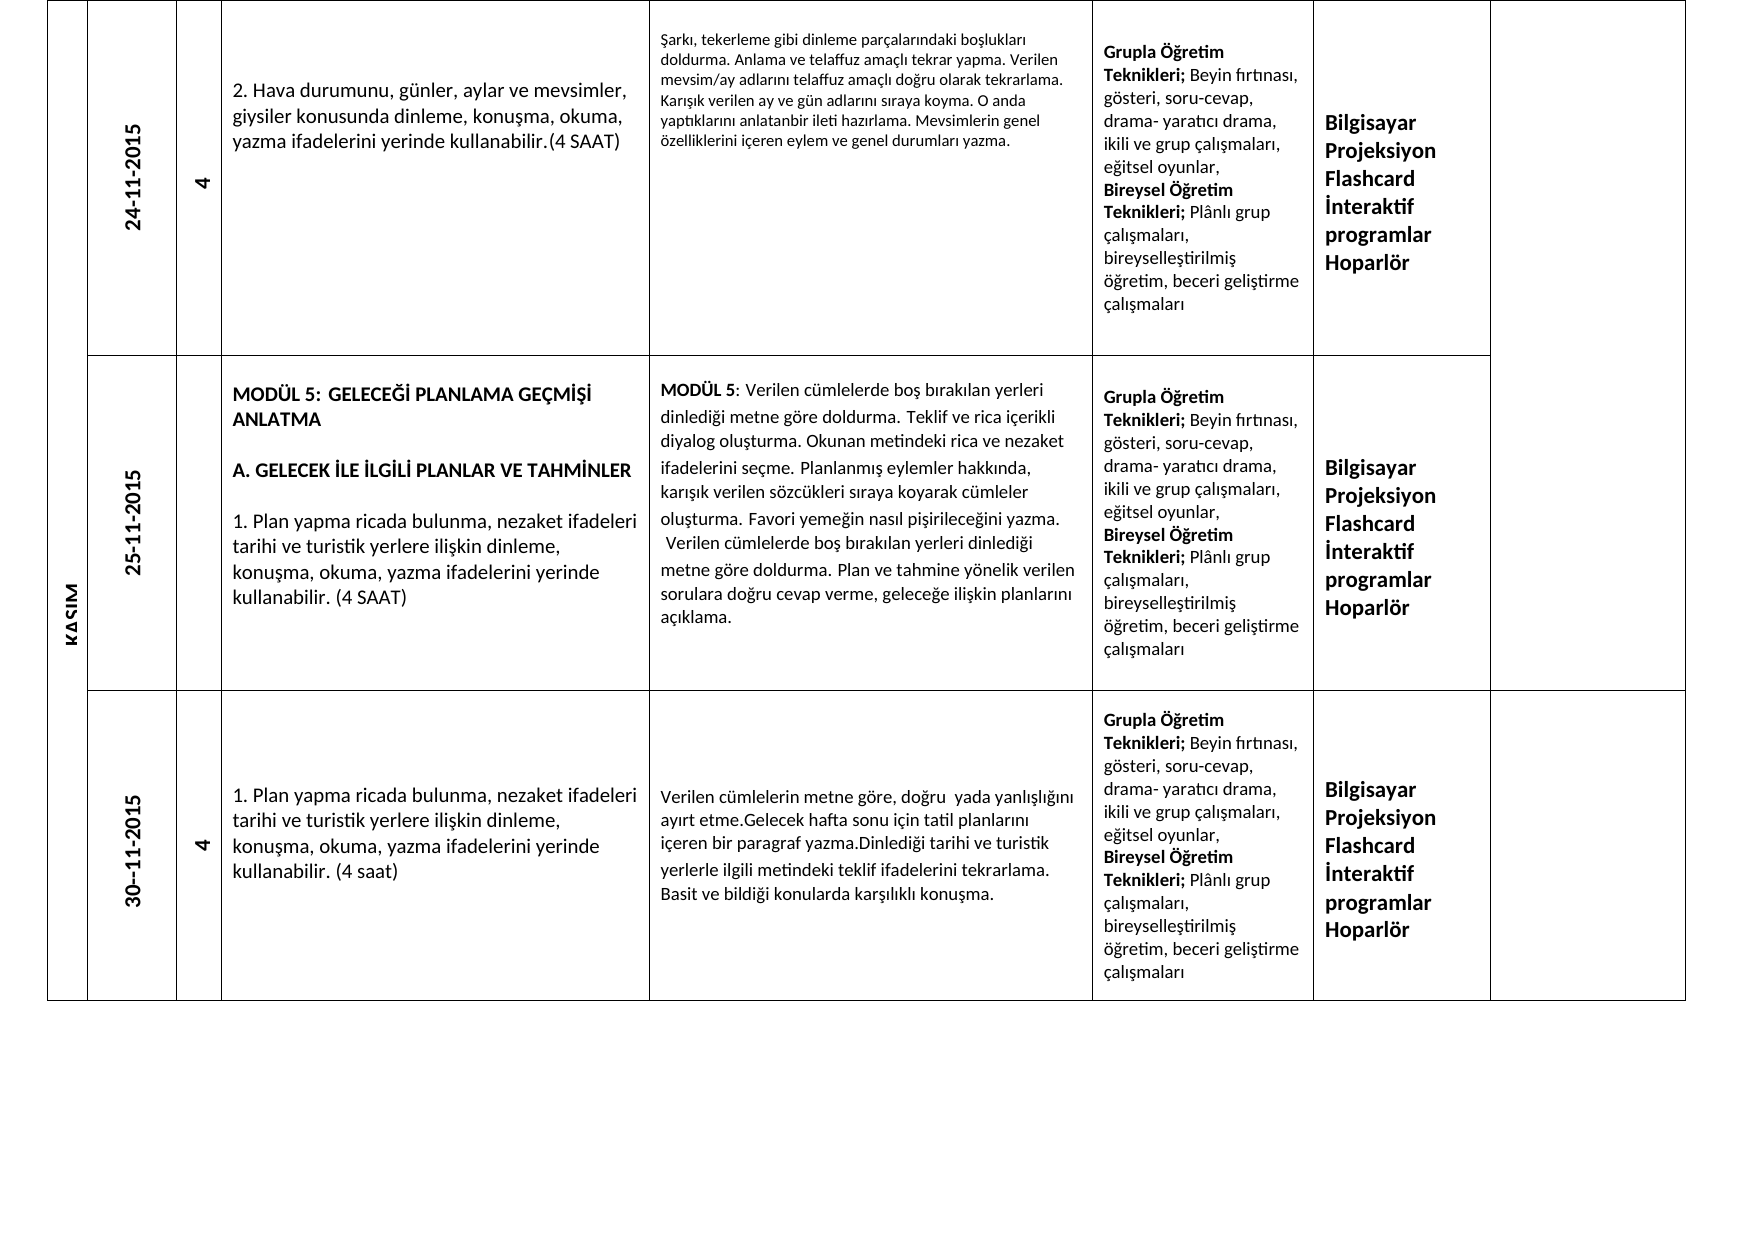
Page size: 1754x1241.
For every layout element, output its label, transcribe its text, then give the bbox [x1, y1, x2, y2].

table_cell 25-11-2015 [88, 356, 176, 690]
table_cell Bilgisayar Projeksiyon Flashcard İnteraktif programlar Hoparlör [1314, 356, 1490, 690]
table_header 2. Hava durumunu, günler, aylar ve mevsimler, giysiler konusunda dinleme, konuşma, okuma, yazma ifadelerini yerinde kullanabilir.(4 SAAT) [222, 1, 649, 354]
table_cell Bilgisayar Projeksiyon Flashcard İnteraktif programlar Hoparlör [1314, 691, 1490, 1000]
table_header Şarkı, tekerleme gibi dinleme parçalarındaki boşlukları doldurma. Anlama ve telaffuz amaçlı tekrar yapma. Verilen mevsim/ay adlarını telaffuz amaçlı doğru olarak tekrarlama. Karışık verilen ay ve gün adlarını sıraya koyma. O anda yaptıklarını anlatanbir ileti hazırlama. Mevsimlerin genel özelliklerini içeren eylem ve genel durumları yazma. [650, 1, 1092, 354]
table_header KASIM [48, 1, 87, 1000]
table_cell [177, 356, 221, 690]
table_cell [1491, 691, 1685, 1000]
table_cell Verilen cümlelerin metne göre, doğru yada yanlışlığını ayırt etme.Gelecek hafta sonu için tatil planlarını içeren bir paragraf yazma.Dinlediği tarihi ve turistik yerlerle ilgili metindeki teklif ifadelerini tekrarlama. Basit ve bildiği konularda karşılıklı konuşma. [650, 691, 1092, 1000]
table_cell MODÜL 5: Verilen cümlelerde boş bırakılan yerleri dinlediği metne göre doldurma. Teklif ve rica içerikli diyalog oluşturma. Okunan metindeki rica ve nezaket ifadelerini seçme. Planlanmış eylemler hakkında, karışık verilen sözcükleri sıraya koyarak cümleler oluşturma. Favori yemeğin nasıl pişirileceğini yazma. Verilen cümlelerde boş bırakılan yerleri dinlediği metne göre doldurma. Plan ve tahmine yönelik verilen sorulara doğru cevap verme, geleceğe ilişkin planlarını açıklama. [650, 356, 1092, 690]
table_header 4 4 [177, 1, 221, 354]
table_header [1491, 1, 1685, 690]
table_cell 30--11-2015 [88, 691, 176, 1000]
table_cell 4 [177, 691, 221, 1000]
table_header Bilgisayar Projeksiyon Flashcard İnteraktif programlar Hoparlör [1314, 1, 1490, 354]
table_cell 1. Plan yapma ricada bulunma, nezaket ifadeleri tarihi ve turistik yerlere ilişkin dinleme, konuşma, okuma, yazma ifadelerini yerinde kullanabilir. (4 saat) [222, 691, 649, 1000]
table_header 24-11-2015 [88, 1, 176, 354]
table_header Grupla Öğretim Teknikleri; Beyin fırtınası, gösteri, soru-cevap, drama- yaratıcı drama, ikili ve grup çalışmaları, eğitsel oyunlar, Bireysel Öğretim Teknikleri; Plânlı grup çalışmaları, bireyselleştirilmiş öğretim, beceri geliştirme çalışmaları [1093, 1, 1313, 354]
table_cell MODÜL 5: GELECEĞİ PLANLAMA GEÇMİŞİ ANLATMA A. GELECEK İLE İLGİLİ PLANLAR VE TAHMİNLER 1. Plan yapma ricada bulunma, nezaket ifadeleri tarihi ve turistik yerlere ilişkin dinleme, konuşma, okuma, yazma ifadelerini yerinde kullanabilir. (4 SAAT) [222, 356, 649, 690]
